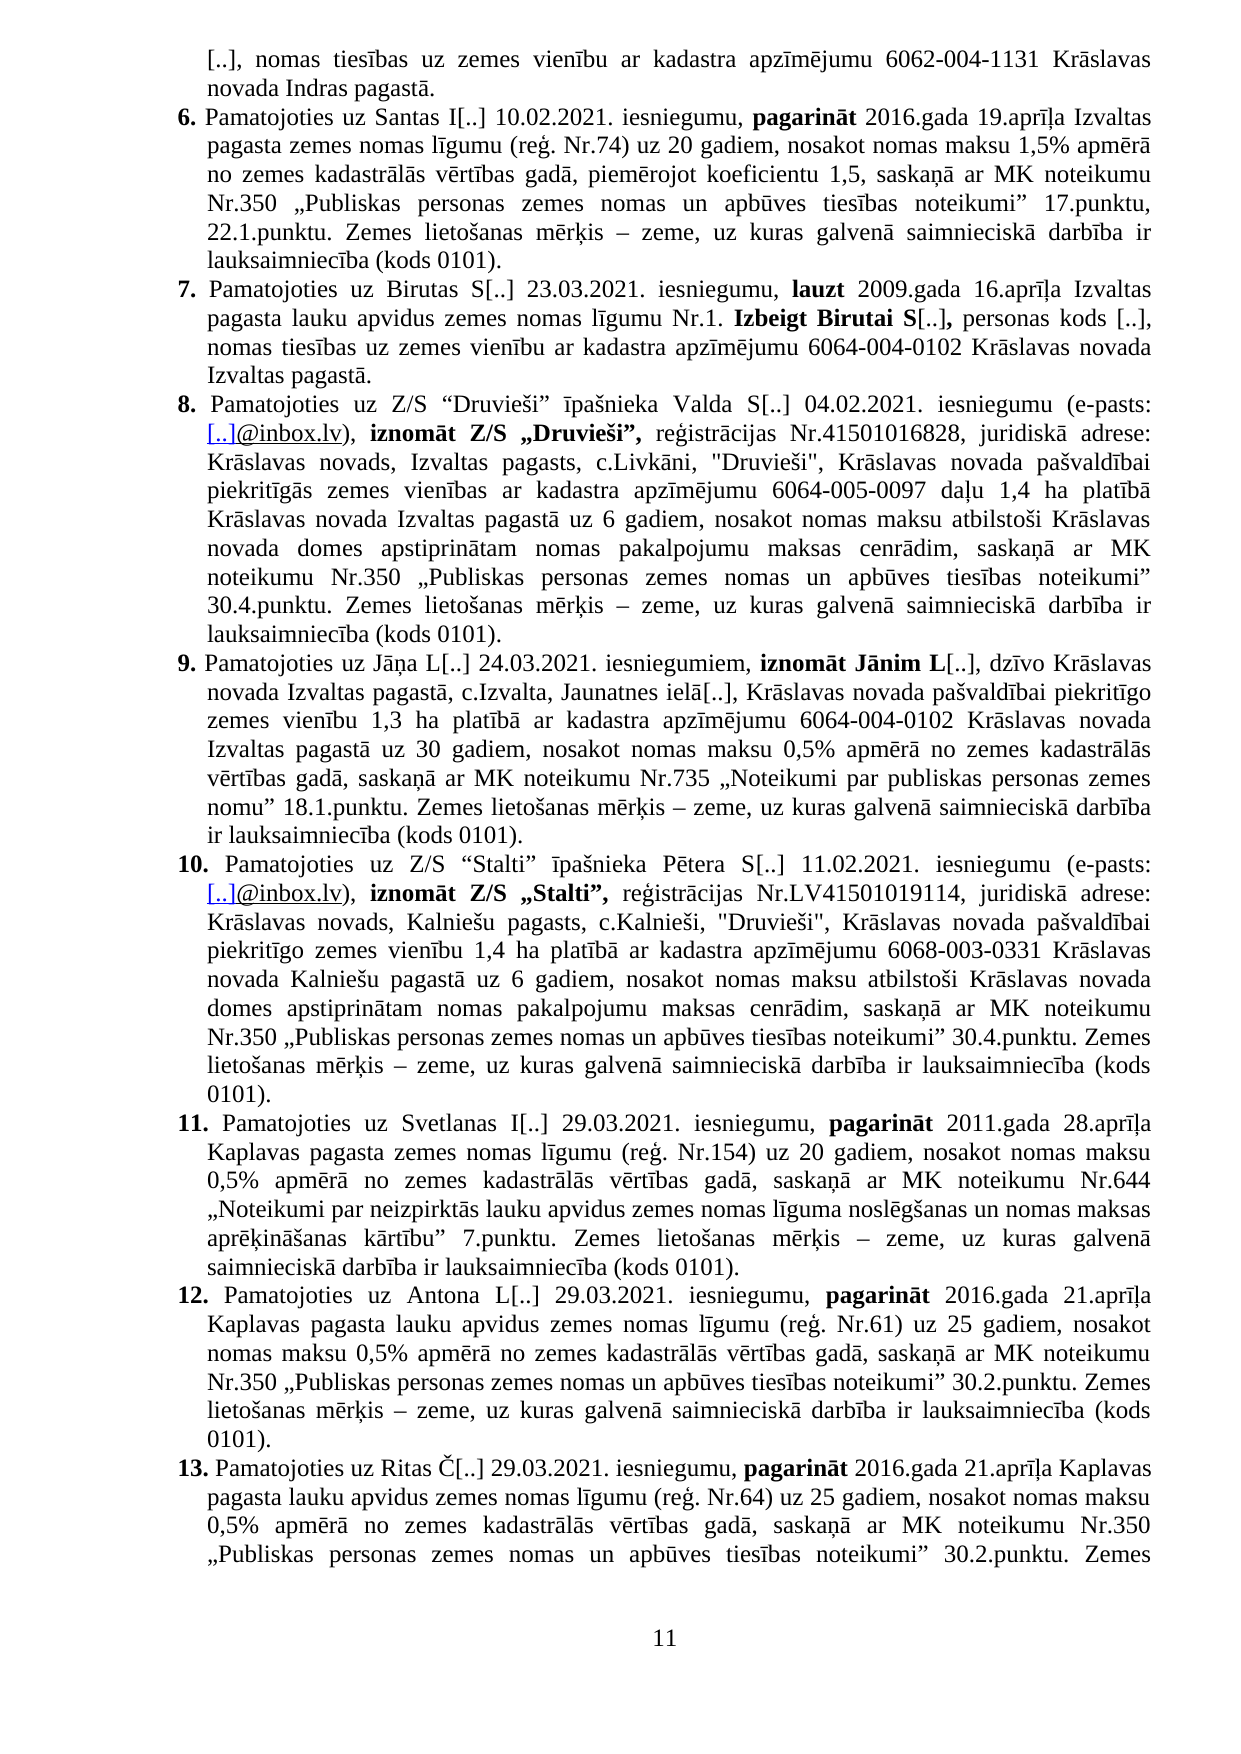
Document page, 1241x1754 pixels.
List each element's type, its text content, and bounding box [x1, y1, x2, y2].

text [177, 1453, 1152, 1568]
text 12. Pamatojoties uz Antona L[..] 29.03.2021. iesniegumu, pagarināt 2016.gada 21.aprīļa Kaplavas pagasta lauku apvidus zemes nomas līgumu (reģ. Nr.61) uz 25 gadiem, nosakot nomas maksu 0,5% apmērā no zemes kadastrālās vērtības gadā, saskaņā ar MK noteikumu Nr.350 „Publiskas personas zemes nomas un apbūves tiesības noteikumi” 30.2.punktu. Zemes lietošanas mērķis – zeme, uz kuras galvenā saimnieciskā darbība ir lauksaimniecība (kods 0101). [177, 1281, 1152, 1453]
text 11. Pamatojoties uz Svetlanas I[..] 29.03.2021. iesniegumu, pagarināt 2011.gada 28.aprīļa Kaplavas pagasta zemes nomas līgumu (reģ. Nr.154) uz 20 gadiem, nosakot nomas maksu 0,5% apmērā no zemes kadastrālās vērtības gadā, saskaņā ar MK noteikumu Nr.644 „Noteikumi par neizpirktās lauku apvidus zemes nomas līguma noslēgšanas un nomas maksas aprēķināšanas kārtību” 7.punktu. Zemes lietošanas mērķis – zeme, uz kuras galvenā saimnieciskā darbība ir lauksaimniecība (kods 0101). [177, 1108, 1152, 1281]
text 8. Pamatojoties uz Z/S “Druvieši” īpašnieka Valda S[..] 04.02.2021. iesniegumu (e-pasts: [..]@inbox.lv), iznomāt Z/S „Druvieši”, reģistrācijas Nr.41501016828, juridiskā adrese: Krāslavas novads, Izvaltas pagasts, c.Livkāni, "Druvieši", Krāslavas novada pašvaldībai piekritīgās zemes vienības ar kadastra apzīmējumu 6064-005-0097 daļu 1,4 ha platībā Krāslavas novada Izvaltas pagastā uz 6 gadiem, nosakot nomas maksu atbilstoši Krāslavas novada domes apstiprinātam nomas pakalpojumu maksas cenrādim, saskaņā ar MK noteikumu Nr.350 „Publiskas personas zemes nomas un apbūves tiesības noteikumi” 30.4.punktu. Zemes lietošanas mērķis – zeme, uz kuras galvenā saimnieciskā darbība ir lauksaimniecība (kods 0101). [177, 389, 1152, 648]
text 7. Pamatojoties uz Birutas S[..] 23.03.2021. iesniegumu, lauzt 2009.gada 16.aprīļa Izvaltas pagasta lauku apvidus zemes nomas līgumu Nr.1. Izbeigt Birutai S[..], personas kods [..], nomas tiesības uz zemes vienību ar kadastra apzīmējumu 6064-004-0102 Krāslavas novada Izvaltas pagastā. [177, 274, 1152, 389]
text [177, 44, 1152, 102]
text 10. Pamatojoties uz Z/S “Stalti” īpašnieka Pētera S[..] 11.02.2021. iesniegumu (e-pasts: [..]@inbox.lv), iznomāt Z/S „Stalti”, reģistrācijas Nr.LV41501019114, juridiskā adrese: Krāslavas novads, Kalniešu pagasts, c.Kalnieši, "Druvieši", Krāslavas novada pašvaldībai piekritīgo zemes vienību 1,4 ha platībā ar kadastra apzīmējumu 6068-003-0331 Krāslavas novada Kalniešu pagastā uz 6 gadiem, nosakot nomas maksu atbilstoši Krāslavas novada domes apstiprinātam nomas pakalpojumu maksas cenrādim, saskaņā ar MK noteikumu Nr.350 „Publiskas personas zemes nomas un apbūves tiesības noteikumi” 30.4.punktu. Zemes lietošanas mērķis – zeme, uz kuras galvenā saimnieciskā darbība ir lauksaimniecība (kods 0101). [177, 849, 1152, 1108]
text 6. Pamatojoties uz Santas I[..] 10.02.2021. iesniegumu, pagarināt 2016.gada 19.aprīļa Izvaltas pagasta zemes nomas līgumu (reģ. Nr.74) uz 20 gadiem, nosakot nomas maksu 1,5% apmērā no zemes kadastrālās vērtības gadā, piemērojot koeficientu 1,5, saskaņā ar MK noteikumu Nr.350 „Publiskas personas zemes nomas un apbūves tiesības noteikumi” 17.punktu, 22.1.punktu. Zemes lietošanas mērķis – zeme, uz kuras galvenā saimnieciskā darbība ir lauksaimniecība (kods 0101). [177, 102, 1152, 274]
text 9. Pamatojoties uz Jāņa L[..] 24.03.2021. iesniegumiem, iznomāt Jānim L[..], dzīvo Krāslavas novada Izvaltas pagastā, c.Izvalta, Jaunatnes ielā[..], Krāslavas novada pašvaldībai piekritīgo zemes vienību 1,3 ha platībā ar kadastra apzīmējumu 6064-004-0102 Krāslavas novada Izvaltas pagastā uz 30 gadiem, nosakot nomas maksu 0,5% apmērā no zemes kadastrālās vērtības gadā, saskaņā ar MK noteikumu Nr.735 „Noteikumi par publiskas personas zemes nomu” 18.1.punktu. Zemes lietošanas mērķis – zeme, uz kuras galvenā saimnieciskā darbība ir lauksaimniecība (kods 0101). [177, 648, 1152, 849]
